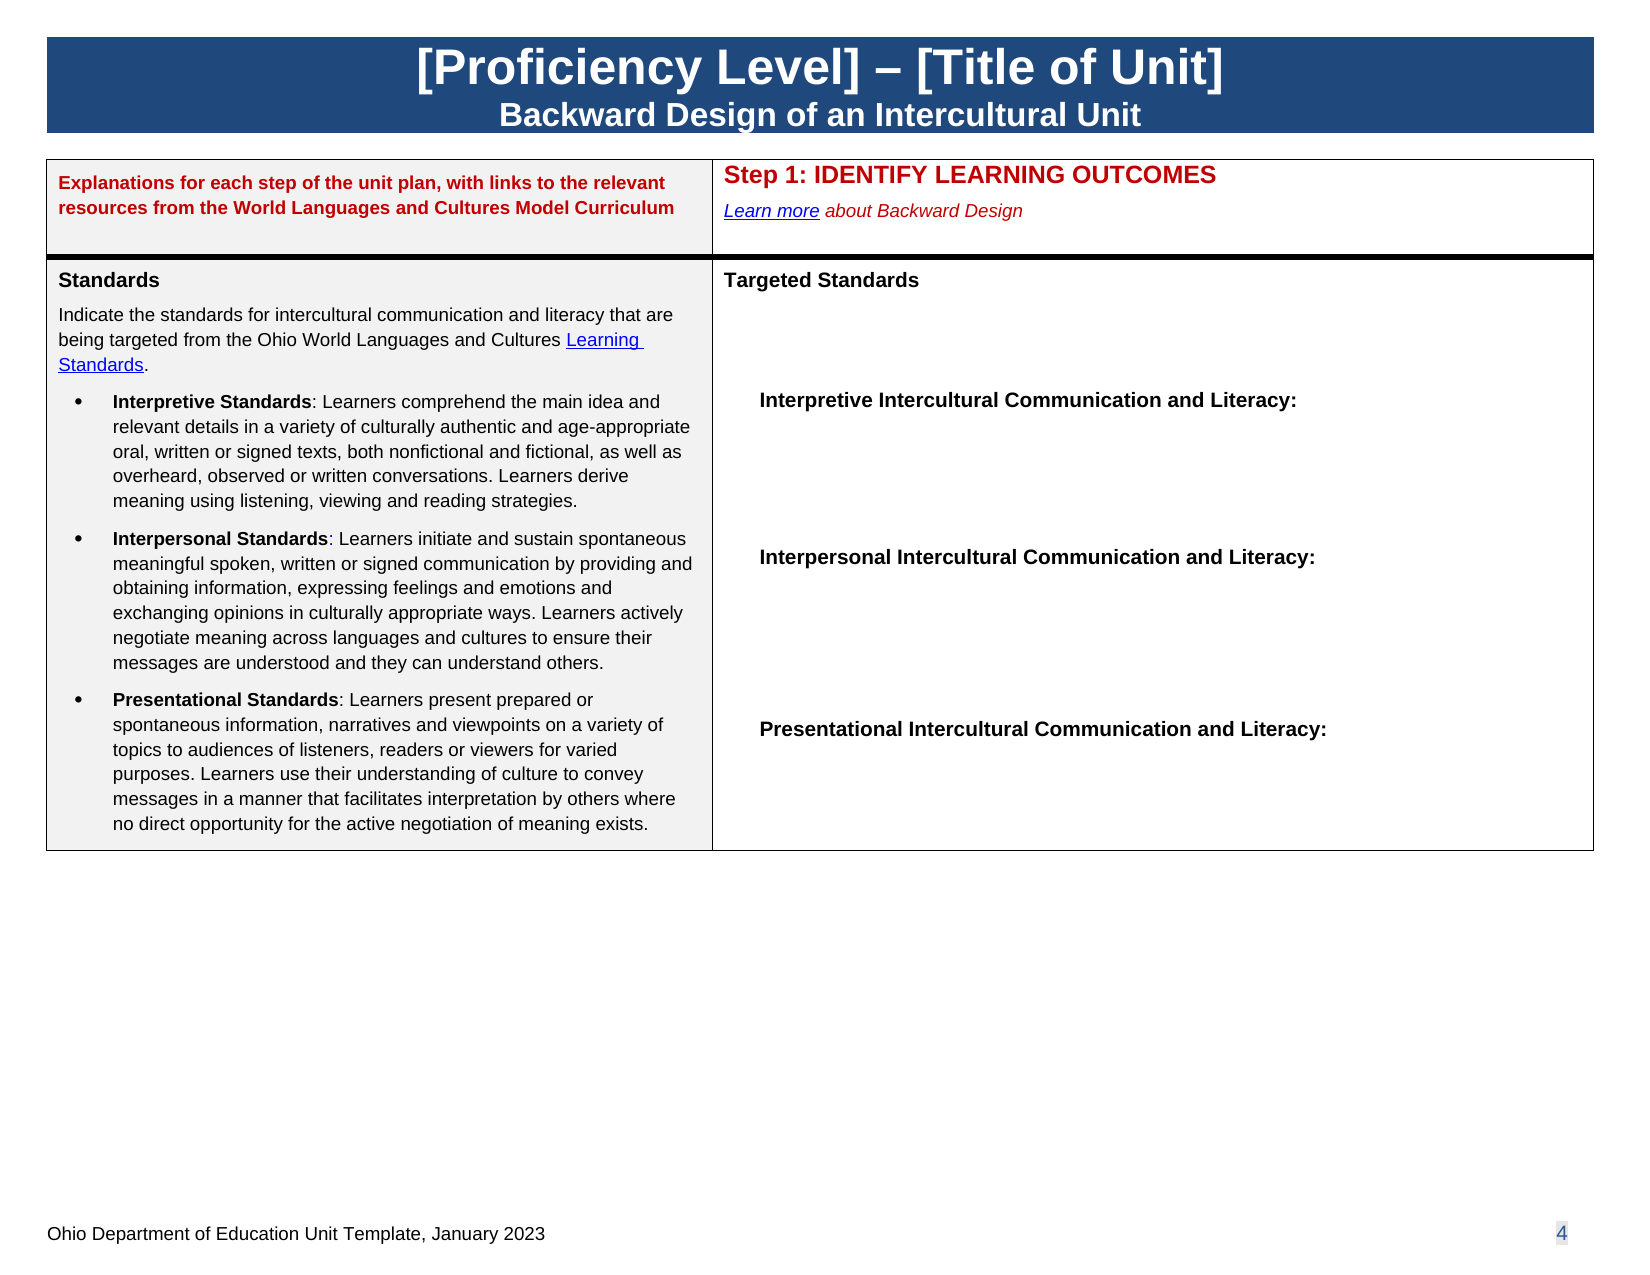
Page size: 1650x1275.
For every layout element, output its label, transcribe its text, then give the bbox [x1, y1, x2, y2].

table_header Explanations for each step of the unit plan, with links to the relevant resources from the World Languages and Cultures Model Curriculum [47, 160, 712, 254]
table_header Targeted Standards Interpretive Intercultural Communication and Literacy: Interpersonal Intercultural Communication and Literacy: Presentational Intercultural Communication and Literacy: [713, 260, 1593, 850]
table_header Step 1: IDENTIFY LEARNING OUTCOMES Learn more about Backward Design [713, 160, 1593, 254]
table_header Standards Indicate the standards for intercultural communication and literacy that are being targeted from the Ohio World Languages and Cultures Learning Standards. Interpretive Standards: Learners comprehend the main idea and relevant details in a variety of culturally authentic and age-appropriate oral, written or signed texts, both nonfictional and fictional, as well as overheard, observed or written conversations. Learners derive meaning using listening, viewing and reading strategies. Interpersonal Standards: Learners initiate and sustain spontaneous meaningful spoken, written or signed communication by providing and obtaining information, expressing feelings and emotions and exchanging opinions in culturally appropriate ways. Learners actively negotiate meaning across languages and cultures to ensure their messages are understood and they can understand others. Presentational Standards: Learners present prepared or spontaneous information, narratives and viewpoints on a variety of topics to audiences of listeners, readers or viewers for varied purposes. Learners use their understanding of culture to convey messages in a manner that facilitates interpretation by others where no direct opportunity for the active negotiation of meaning exists. [47, 260, 712, 850]
